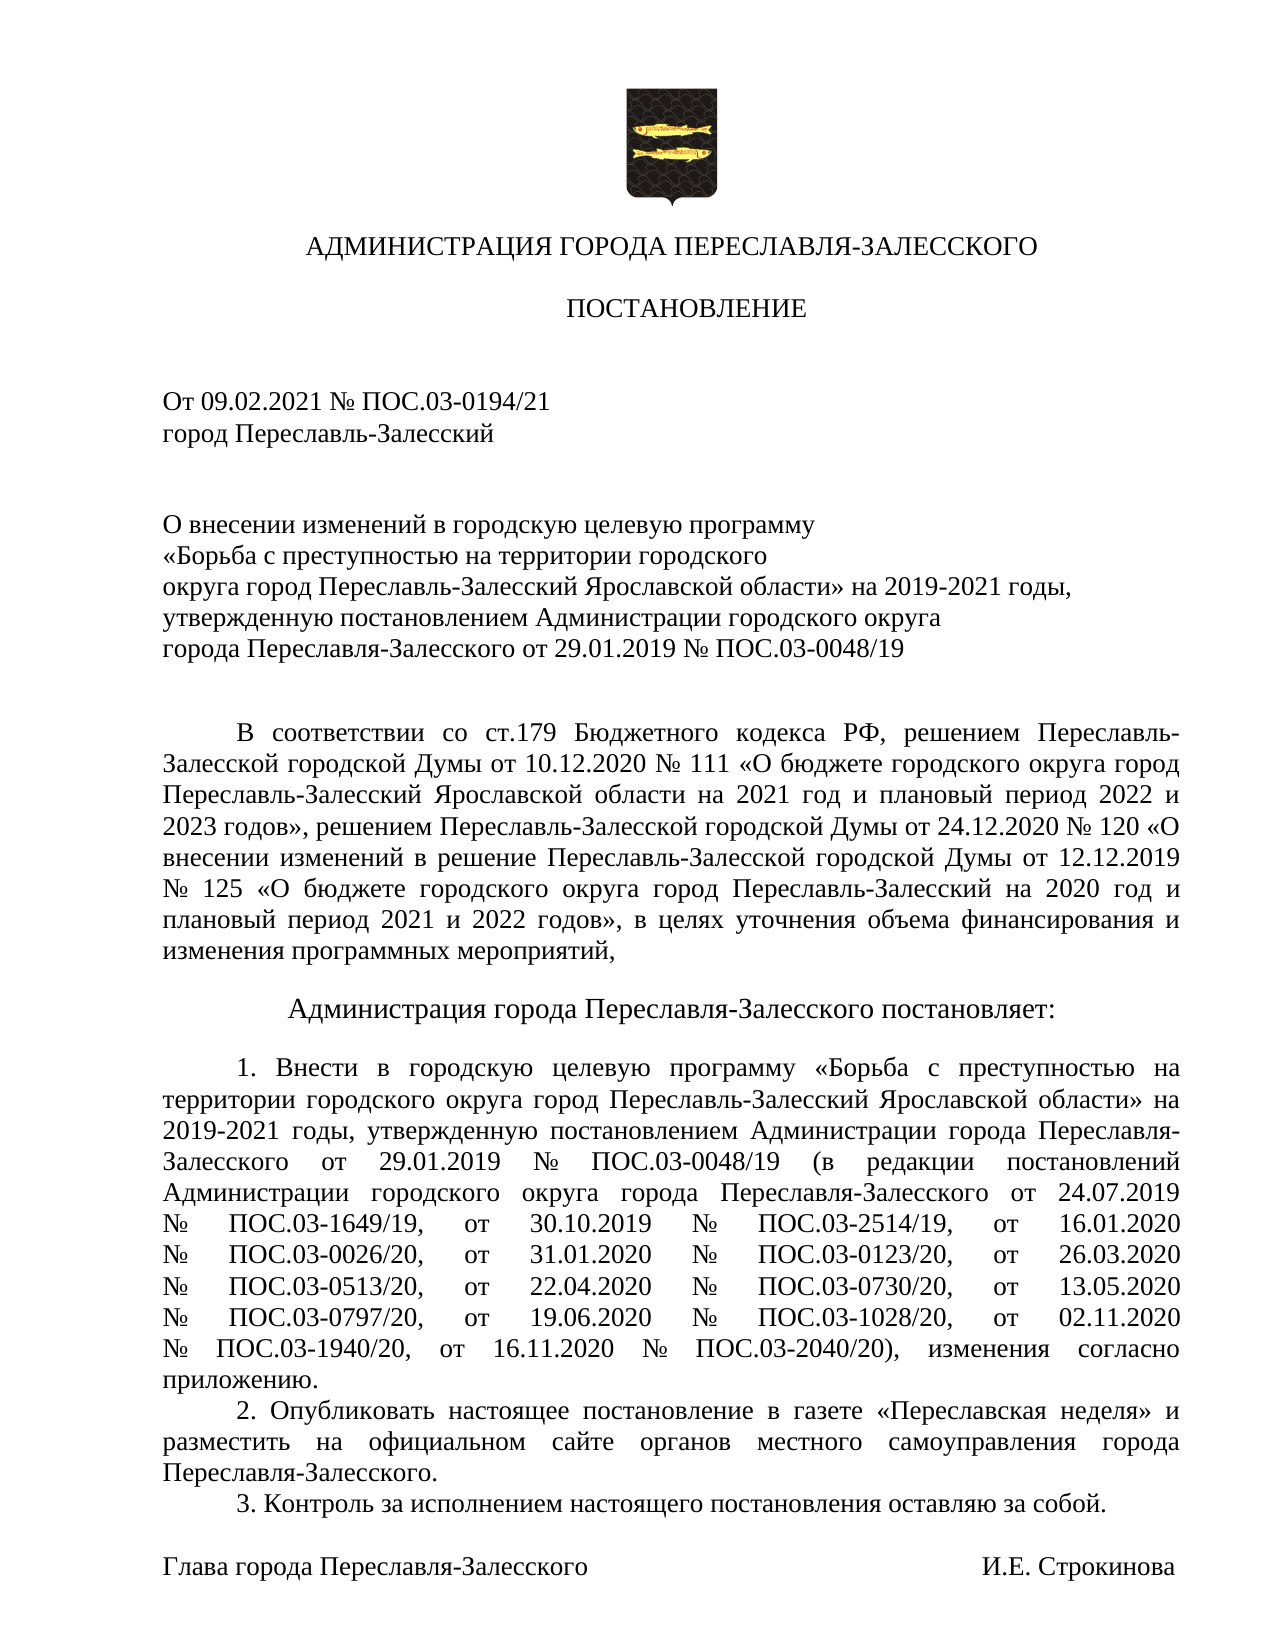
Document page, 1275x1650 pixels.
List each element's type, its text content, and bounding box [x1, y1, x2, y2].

text 2. Опубликовать настоящее постановление в газете «Переславская неделя» и разместить на официальном сайте органов местного самоуправления города Переславля-Залесского. [162, 1394, 1181, 1488]
subtitle города Переславля-Залесского от 29.01.2019 № ПОС.03-0048/19 [162, 632, 1181, 663]
text 3. Контроль за исполнением настоящего постановления оставляю за собой. [162, 1488, 1181, 1519]
subtitle 1. Внести в городскую целевую программу «Борьба с преступностью на территории городского округа город Переславль-Залесский Ярославской области» на 2019-2021 годы, утвержденную постановлением Администрации города Переславля-Залесского от 29.01.2019 № ПОС.03-0048/19 (в редакции постановлений Администрации городского округа города Переславля-Залесского от 24.07.2019 № ПОС.03-1649/19, от 30.10.2019 № ПОС.03-2514/19, от 16.01.2020 № ПОС.03-0026/20, от 31.01.2020 № ПОС.03-0123/20, от 26.03.2020 № ПОС.03-0513/20, от 22.04.2020 № ПОС.03-0730/20, от 13.05.2020 № ПОС.03-0797/20, от 19.06.2020 № ПОС.03-1028/20, от 02.11.2020 № ПОС.03-1940/20, от 16.11.2020 № ПОС.03-2040/20), изменения согласно приложению. [162, 1052, 1181, 1394]
subtitle В соответствии со ст.179 Бюджетного кодекса РФ, решением Переславль-Залесской городской Думы от 10.12.2020 № 111 «О бюджете городского округа город Переславль-Залесский Ярославской области на 2021 год и плановый период 2022 и 2023 годов», решением Переславль-Залесской городской Думы от 24.12.2020 № 120 «О внесении изменений в решение Переславль-Залесской городской Думы от 12.12.2019 № 125 «О бюджете городского округа город Переславль-Залесский на 2020 год и плановый период 2021 и 2022 годов», в целях уточнения объема финансирования и изменения программных мероприятий, [162, 716, 1181, 965]
text город Переславль-Залесский [162, 417, 1181, 448]
text От 09.02.2021 № ПОС.03-0194/21 [162, 386, 1181, 417]
text Администрация города Переславля-Залесского постановляет: [162, 992, 1181, 1025]
text АДМИНИСТРАЦИЯ ГОРОДА ПЕРЕСЛАВЛЯ-ЗАЛЕССКОГО [162, 230, 1181, 261]
subtitle «Борьба с преступностью на территории городского [162, 539, 1181, 570]
text ПОСТАНОВЛЕНИЕ [192, 292, 1181, 323]
subtitle О внесении изменений в городскую целевую программу [162, 508, 1275, 539]
text Глава города Переславля-Залесского И.Е. Строкинова [162, 1550, 1181, 1581]
subtitle округа город Переславль-Залесский Ярославской области» на 2019-2021 годы, [162, 570, 1181, 601]
subtitle утвержденную постановлением Администрации городского округа [162, 601, 1181, 632]
